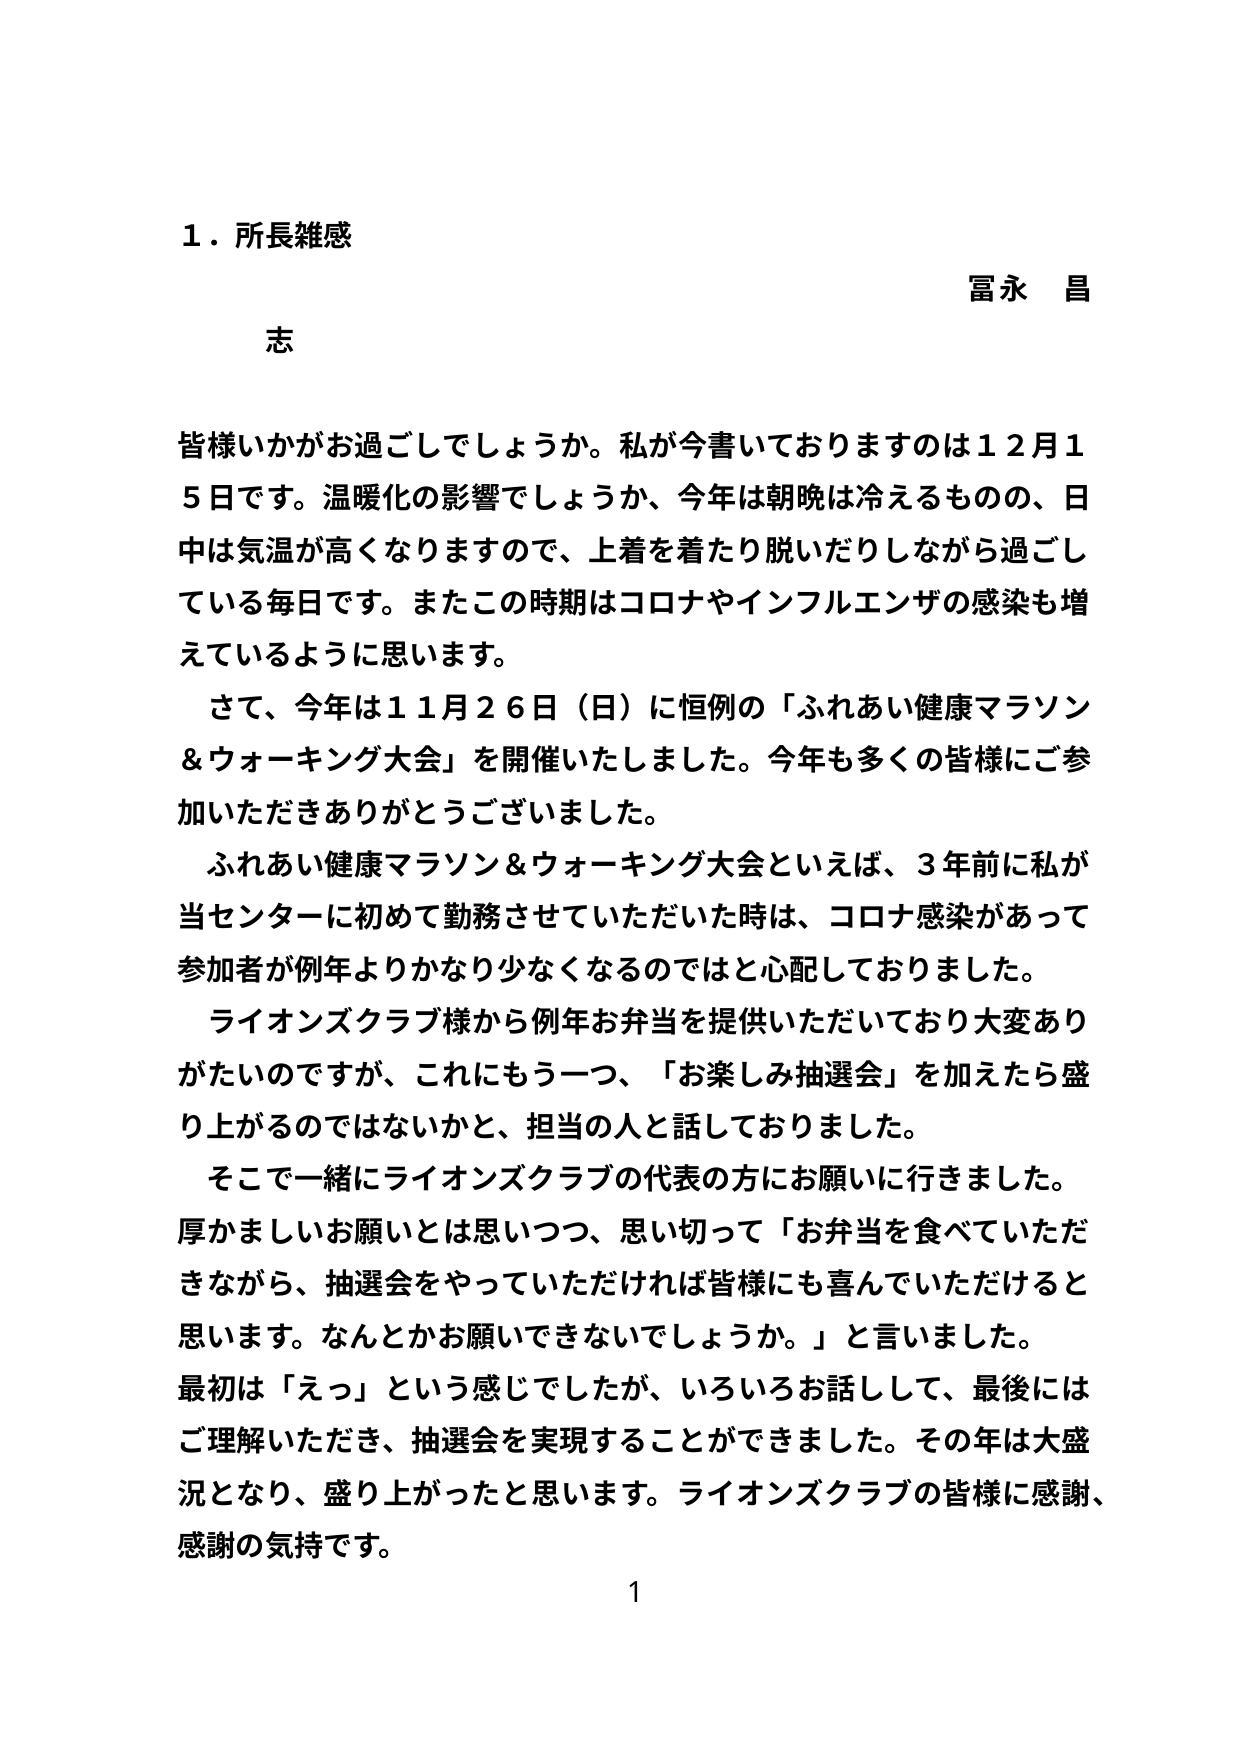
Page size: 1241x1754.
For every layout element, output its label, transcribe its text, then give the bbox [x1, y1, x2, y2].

text 皆様いかがお過ごしでしょうか。私が今書いておりますのは１２月１５日です。温暖化の影響でしょうか、今年は朝晩は冷えるものの、日中は気温が高くなりますので、上着を着たり脱いだりしながら過ごしている毎日です。またこの時期はコロナやインフルエンザの感染も増えているように思います。 [177, 417, 1092, 679]
text ふれあい健康マラソン＆ウォーキング大会といえば、３年前に私が当センターに初めて勤務させていただいた時は、コロナ感染があって参加者が例年よりかなり少なくなるのではと心配しておりました。 [177, 837, 1092, 994]
text そこで一緒にライオンズクラブの代表の方にお願いに行きました。 [177, 1151, 1092, 1203]
text 冨永 昌志 [265, 260, 1092, 365]
text ライオンズクラブ様から例年お弁当を提供いただいており大変ありがたいのですが、これにもう一つ、「お楽しみ抽選会」を加えたら盛り上がるのではないかと、担当の人と話しておりました。 [177, 994, 1092, 1151]
text 厚かましいお願いとは思いつつ、思い切って「お弁当を食べていただきながら、抽選会をやっていただければ皆様にも喜んでいただけると思います。なんとかお願いできないでしょうか。」と言いました。 [177, 1203, 1092, 1361]
text １．所長雑感 [177, 208, 1092, 260]
text 最初は「えっ」という感じでしたが、いろいろお話しして、最後にはご理解いただき、抽選会を実現することができました。その年は大盛況となり、盛り上がったと思います。ライオンズクラブの皆様に感謝、感謝の気持です。 [177, 1361, 1092, 1570]
text さて、今年は１１月２６日（日）に恒例の「ふれあい健康マラソン＆ウォーキング大会」を開催いたしました。今年も多くの皆様にご参加いただきありがとうございました。 [177, 679, 1092, 837]
